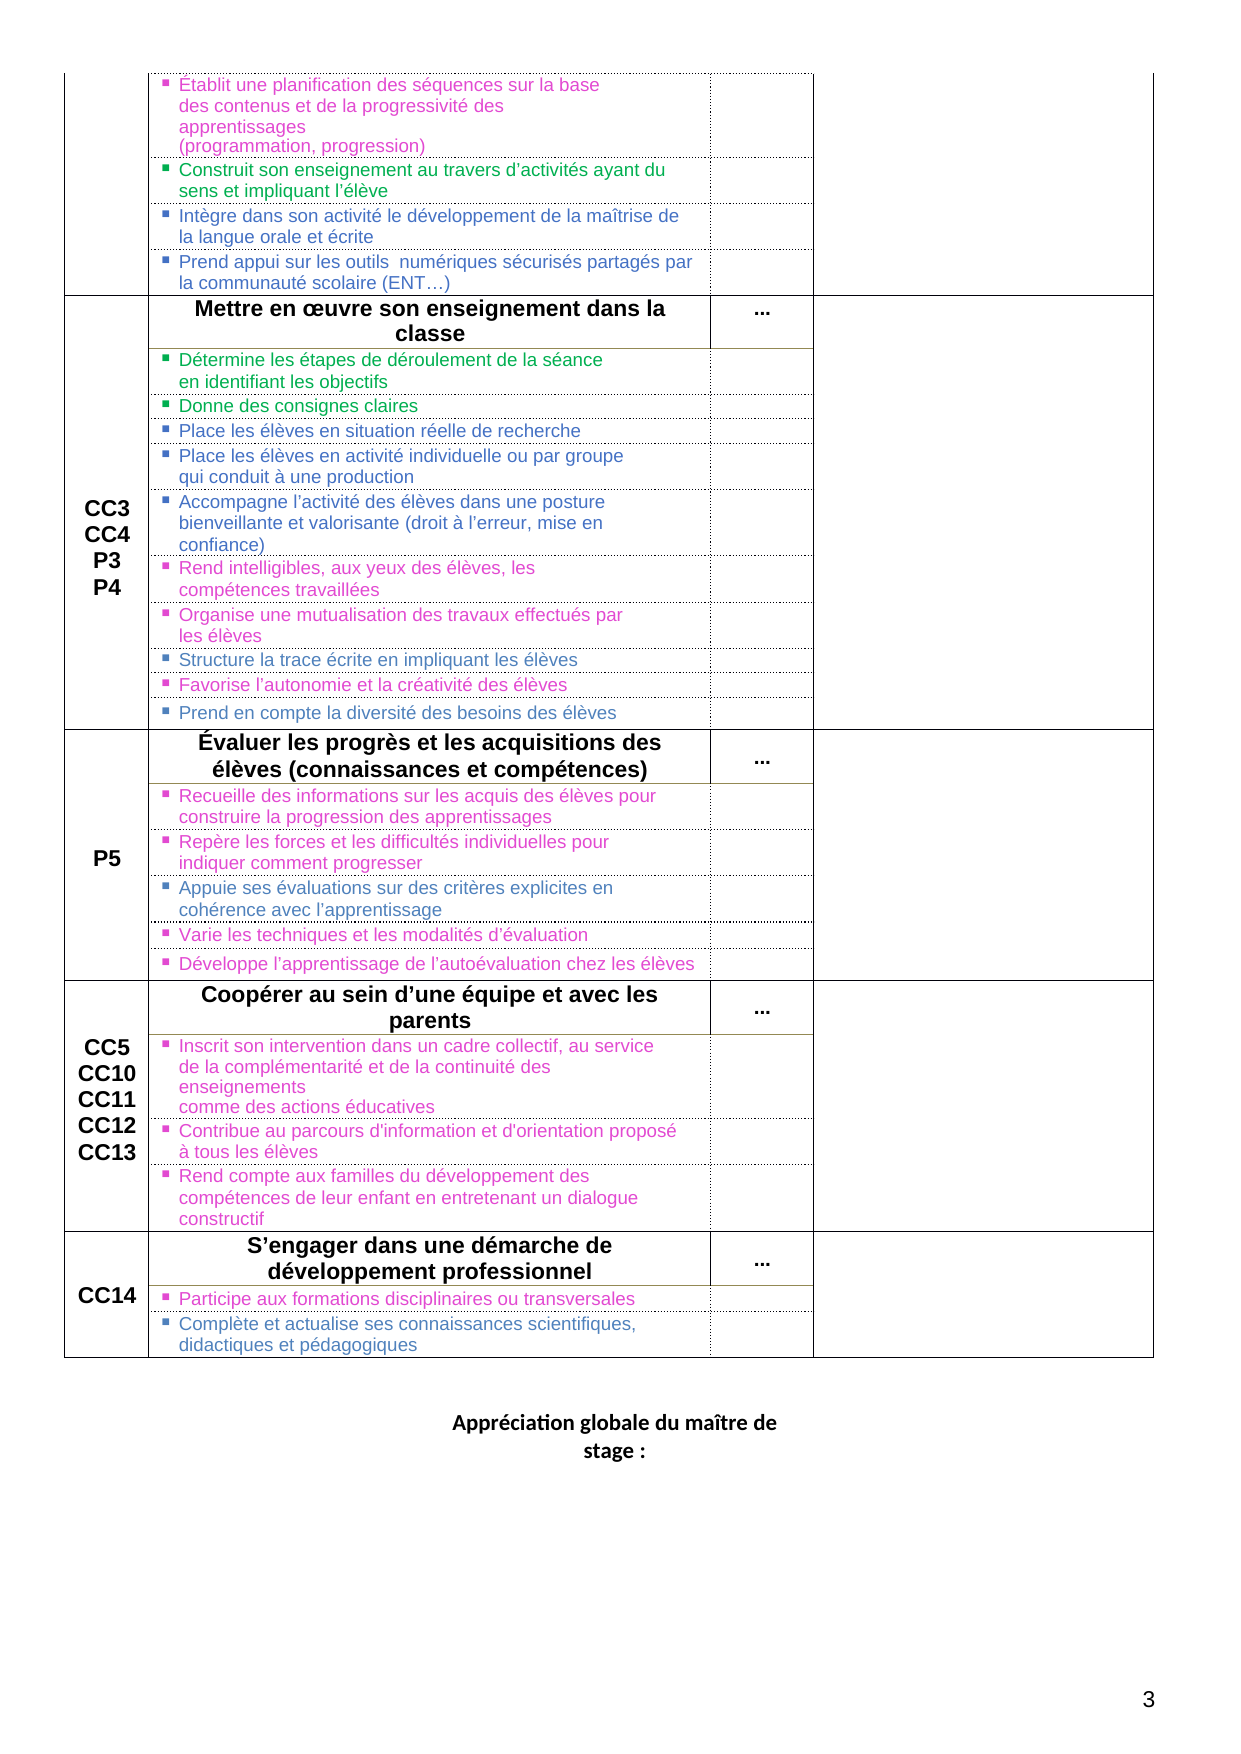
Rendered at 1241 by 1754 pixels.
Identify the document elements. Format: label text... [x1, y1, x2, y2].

table_cell Prend appui sur les outils numériques sécurisés partagés par la communauté scolaire (ENT…) [149, 249, 710, 295]
table_cell ... [711, 296, 813, 348]
table_cell [710, 489, 813, 555]
table_cell ... [711, 981, 813, 1034]
table_cell [710, 1118, 813, 1164]
table_cell Varie les techniques et les modalités d’évaluation [149, 921, 710, 947]
table_cell Intègre dans son activité le développement de la maîtrise de la langue orale et écrite [149, 203, 710, 249]
table_cell [710, 1286, 813, 1311]
table_cell Repère les forces et les difficultés individuelles pour indiquer comment progresser [149, 829, 710, 875]
table_cell [710, 349, 813, 394]
table_cell Place les élèves en activité individuelle ou par groupe qui conduit à une production [149, 443, 710, 489]
table_cell Évaluer les progrès et les acquisitions des élèves (connaissances et compétences) [149, 730, 710, 783]
table_cell Inscrit son intervention dans un cadre collectif, au service de la complémentarité et de la continuité des enseignements comme des actions éducatives [149, 1035, 710, 1118]
table_cell [710, 418, 813, 443]
table_cell [710, 555, 813, 602]
table_cell [710, 1311, 813, 1357]
table_cell [710, 697, 813, 729]
table_cell Organise une mutualisation des travaux effectués par les élèves [149, 602, 710, 648]
table_cell [710, 602, 813, 648]
table_cell Contribue au parcours d'information et d'orientation proposé à tous les élèves [149, 1118, 710, 1164]
table_cell Rend compte aux familles du développement des compétences de leur enfant en entretenant un dialogue constructif [149, 1164, 710, 1231]
table_cell [814, 981, 1153, 1231]
table_header Établit une planification des séquences sur la base des contenus et de la progressivité des apprentissages (programmation, progression) [149, 73, 710, 157]
table_cell Donne des consignes claires [149, 394, 710, 418]
table_cell Recueille des informations sur les acquis des élèves pour construire la progression des apprentissages [149, 784, 710, 829]
table_cell Mettre en œuvre son enseignement dans la classe [149, 296, 710, 348]
table_cell Rend intelligibles, aux yeux des élèves, les compétences travaillées [149, 555, 710, 602]
table_cell [710, 443, 813, 489]
table_cell Complète et actualise ses connaissances scientifiques, didactiques et pédagogiques [149, 1311, 710, 1357]
table_cell [710, 784, 813, 829]
table_cell Développe l’apprentissage de l’autoévaluation chez les élèves [149, 948, 710, 980]
table_cell [710, 921, 813, 947]
table_cell [814, 730, 1153, 980]
table_cell [710, 672, 813, 697]
table_header [814, 73, 1153, 295]
table_cell Participe aux formations disciplinaires ou transversales [149, 1286, 710, 1311]
table_cell [710, 1035, 813, 1118]
table_cell Détermine les étapes de déroulement de la séance en identifiant les objectifs [149, 349, 710, 394]
table_cell [710, 875, 813, 921]
table_header [65, 73, 148, 295]
table_cell S’engager dans une démarche de développement professionnel [149, 1232, 710, 1285]
table_cell Coopérer au sein d’une équipe et avec les parents [149, 981, 710, 1034]
table_cell [710, 829, 813, 875]
table_cell Structure la trace écrite en impliquant les élèves [149, 648, 710, 672]
table_cell P5 [65, 730, 148, 980]
table_cell [710, 249, 813, 295]
table_header [710, 73, 813, 157]
table_cell Construit son enseignement au travers d’activités ayant du sens et impliquant l’élève [149, 157, 710, 203]
table_cell [814, 1232, 1153, 1357]
table_cell Prend en compte la diversité des besoins des élèves [149, 697, 710, 729]
table_cell Accompagne l’activité des élèves dans une posture bienveillante et valorisante (droit à l’erreur, mise en confiance) [149, 489, 710, 555]
table_cell [814, 296, 1153, 729]
table_cell Appuie ses évaluations sur des critères explicites en cohérence avec l’apprentissage [149, 875, 710, 921]
table_cell [710, 394, 813, 418]
table_cell CC3 CC4 P3 P4 [65, 296, 148, 729]
table_cell [710, 1164, 813, 1231]
table_cell [710, 948, 813, 980]
table_cell ... [711, 730, 813, 783]
table_cell [710, 648, 813, 672]
table_cell CC14 [65, 1232, 148, 1357]
table_cell [710, 157, 813, 203]
table_cell ... [711, 1232, 813, 1285]
table_cell CC5 CC10 CC11 CC12 CC13 [65, 981, 148, 1231]
table_cell Place les élèves en situation réelle de recherche [149, 418, 710, 443]
table_cell [710, 203, 813, 249]
table_cell Favorise l’autonomie et la créativité des élèves [149, 672, 710, 697]
